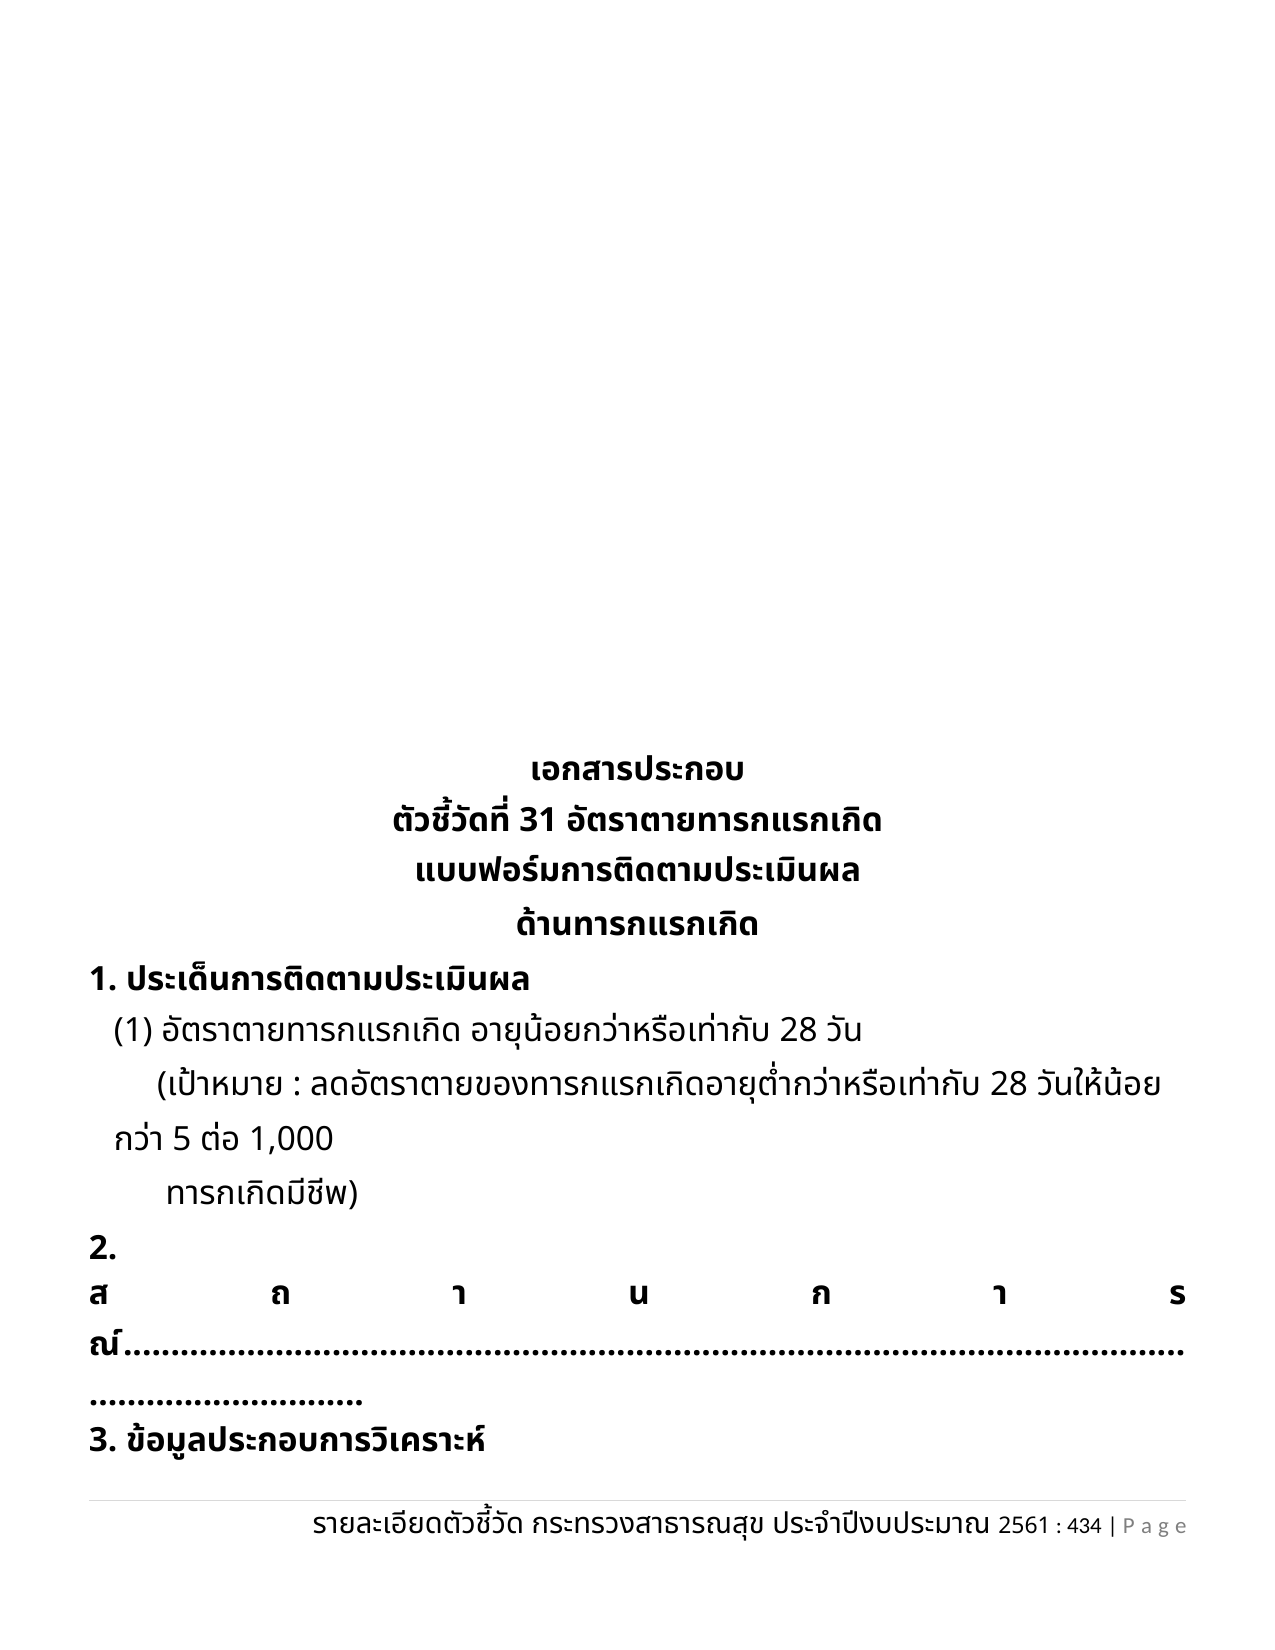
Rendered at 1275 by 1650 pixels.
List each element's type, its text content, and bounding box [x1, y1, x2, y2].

text ด้านทารกแรกเกิด [89, 900, 1186, 951]
text แบบฟอร์มการติดตามประเมินผล [89, 846, 1186, 896]
text 1. ประเด็นการติดตามประเมินผล [89, 955, 1186, 1005]
text ตัวชี้วัดที่ 31 อัตราตายทารกแรกเกิด [89, 795, 1186, 846]
text เอกสารประกอบ [89, 745, 1186, 795]
text (1) อัตราตายทารกแรกเกิด อายุน้อยกว่าหรือเท่ากับ 28 วัน [113, 1005, 1186, 1056]
text ทารกเกิดมีชีพ) [113, 1169, 1186, 1220]
text 3. ข้อมูลประกอบการวิเคราะห์ [89, 1416, 1186, 1466]
text (เป้าหมาย : ลดอัตราตายของทารกแรกเกิดอายุต่ำกว่าหรือเท่ากับ 28 วันให้น้อยกว่า 5 ต่อ 1,000 [113, 1060, 1186, 1165]
text 2. สถานการณ์............................................................................................................................................. [89, 1224, 1186, 1416]
